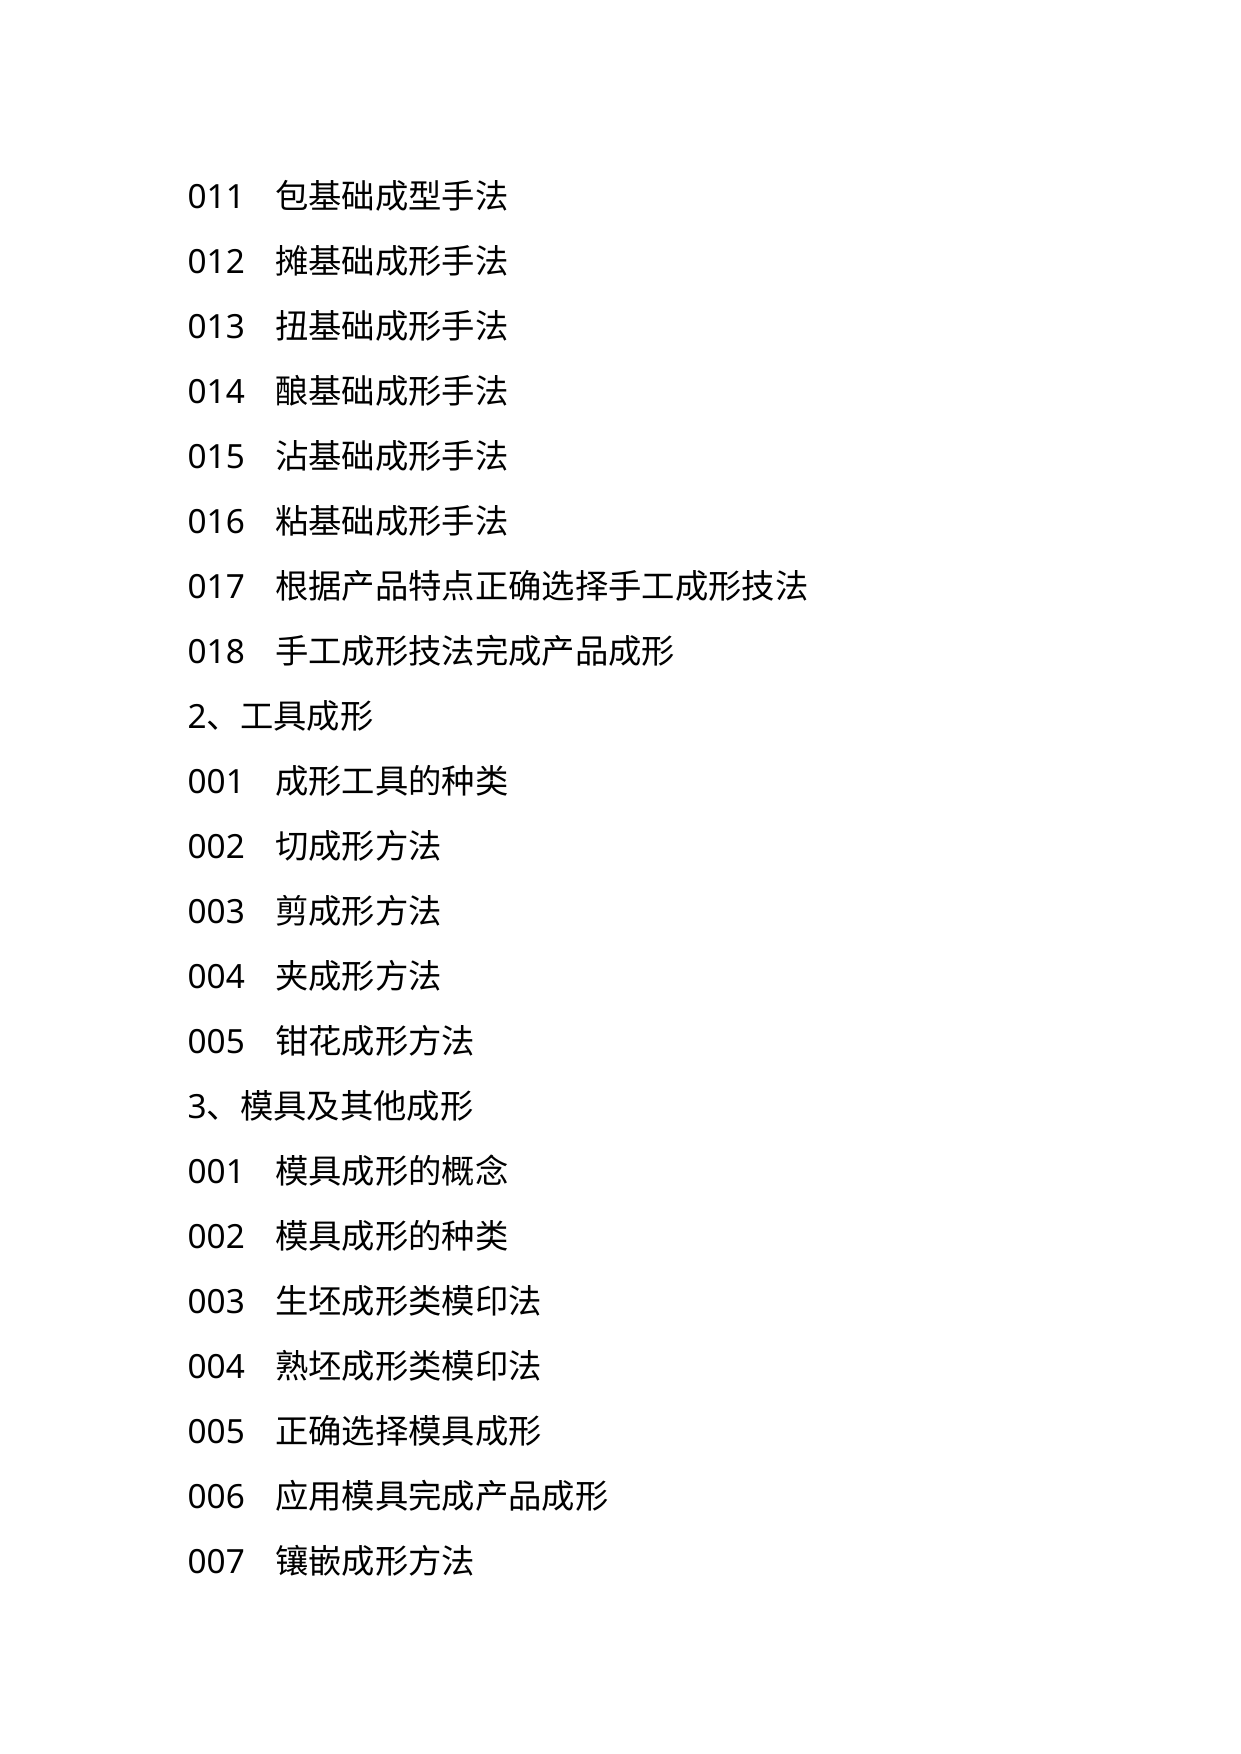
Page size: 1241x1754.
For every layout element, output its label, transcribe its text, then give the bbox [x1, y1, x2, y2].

text 014 酿基础成形手法 [187, 357, 1053, 422]
text 003 剪成形方法 [187, 877, 1053, 942]
text 2、工具成形 [187, 682, 1053, 747]
text 004 夹成形方法 [187, 942, 1053, 1007]
text 3、模具及其他成形 [187, 1072, 1053, 1137]
text 002 模具成形的种类 [187, 1202, 1053, 1267]
text 013 扭基础成形手法 [187, 292, 1053, 357]
text 005 正确选择模具成形 [187, 1397, 1053, 1462]
text 004 熟坯成形类模印法 [187, 1332, 1053, 1397]
text 017 根据产品特点正确选择手工成形技法 [187, 552, 1053, 617]
text 003 生坯成形类模印法 [187, 1267, 1053, 1332]
text 012 摊基础成形手法 [187, 227, 1053, 292]
text 015 沾基础成形手法 [187, 422, 1053, 487]
text 002 切成形方法 [187, 812, 1053, 877]
text 006 应用模具完成产品成形 [187, 1462, 1053, 1527]
text 001 模具成形的概念 [187, 1137, 1053, 1202]
text 005 钳花成形方法 [187, 1007, 1053, 1072]
text 001 成形工具的种类 [187, 747, 1053, 812]
text 016 粘基础成形手法 [187, 487, 1053, 552]
text 007 镶嵌成形方法 [187, 1527, 1053, 1592]
text 011 包基础成型手法 [187, 162, 1053, 227]
text 018 手工成形技法完成产品成形 [187, 617, 1053, 682]
